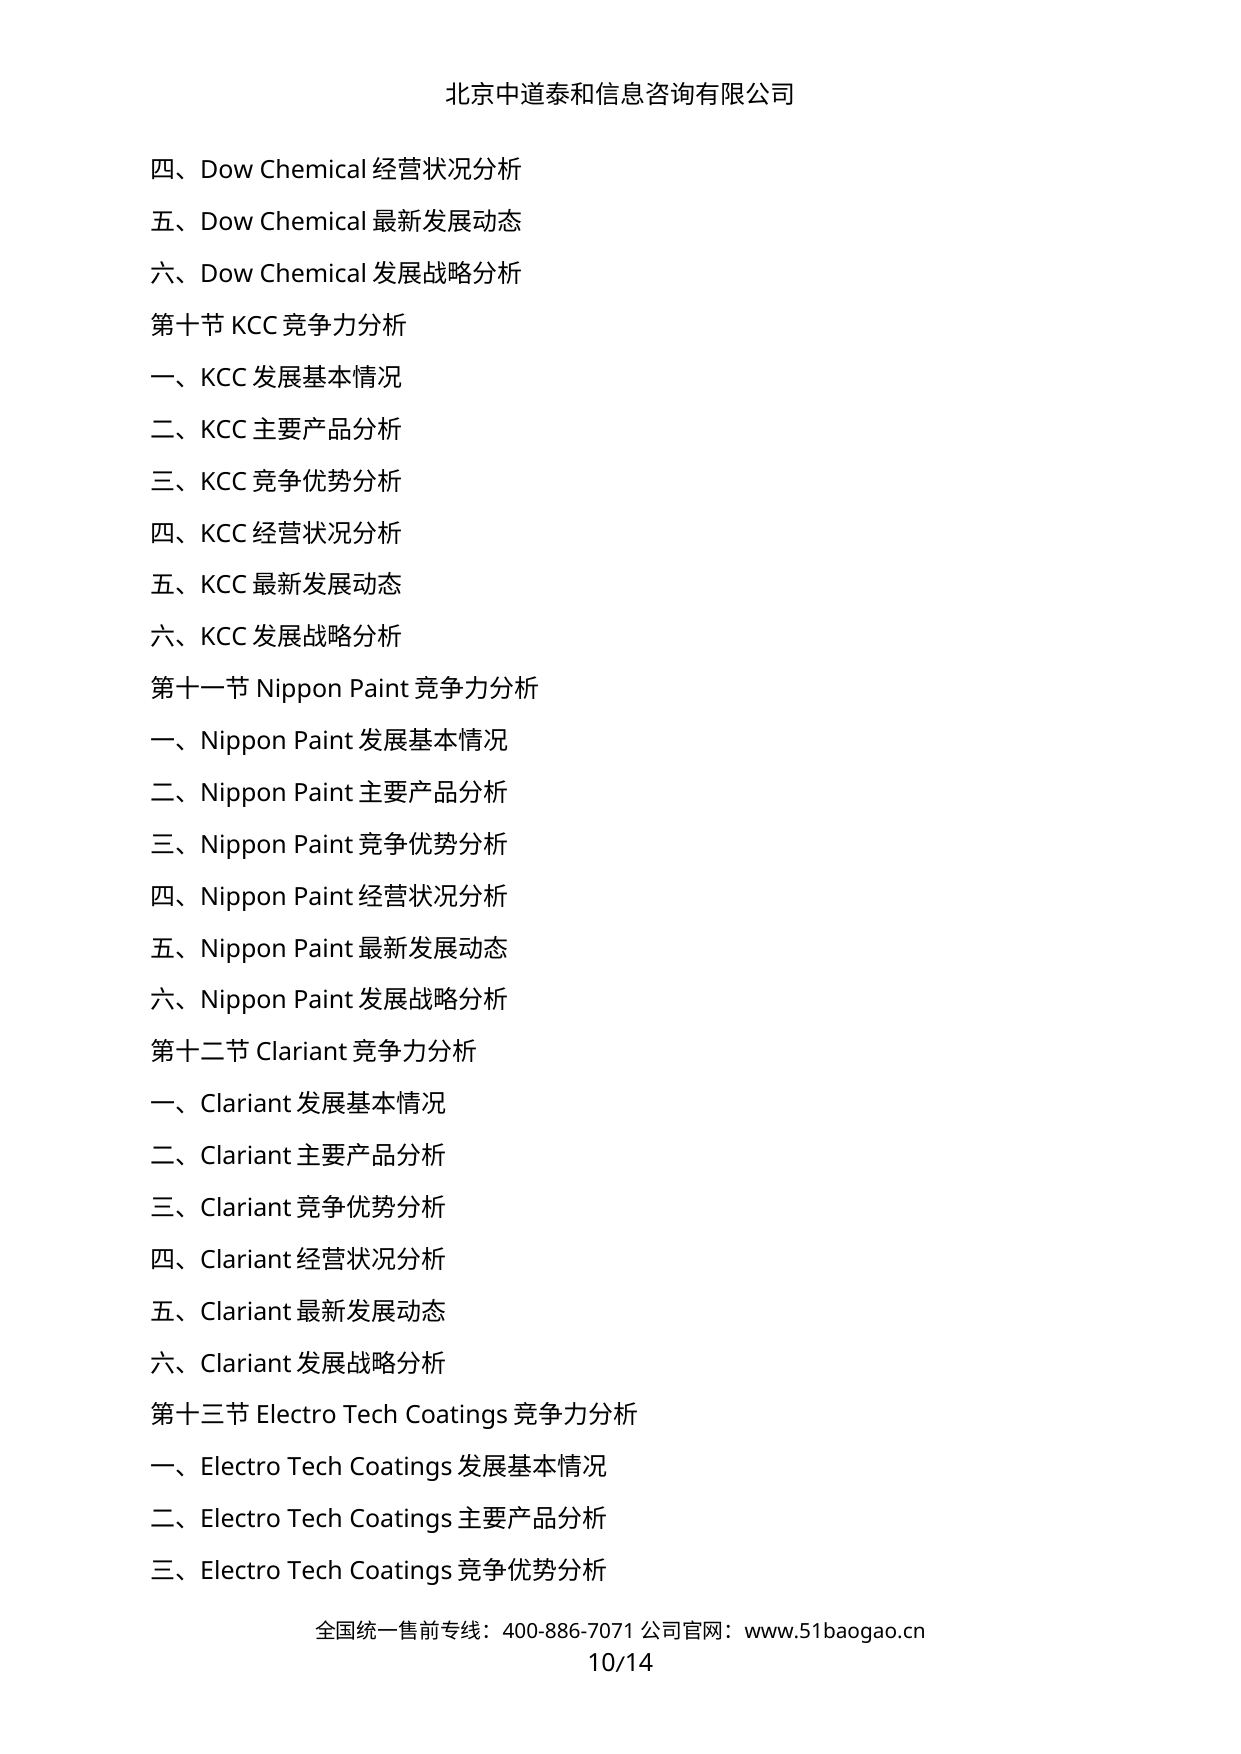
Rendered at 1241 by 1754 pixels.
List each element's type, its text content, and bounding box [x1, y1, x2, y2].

text 六、Dow Chemical发展战略分析 [150, 254, 1090, 290]
text 五、KCC最新发展动态 [150, 565, 1090, 601]
text 三、KCC竞争优势分析 [150, 461, 1090, 497]
text 一、Clariant发展基本情况 [150, 1084, 1090, 1120]
text 第十二节 Clariant竞争力分析 [150, 1032, 1090, 1068]
text 六、Clariant发展战略分析 [150, 1343, 1090, 1379]
text 三、Clariant竞争优势分析 [150, 1187, 1090, 1224]
text 四、Dow Chemical经营状况分析 [150, 150, 1090, 186]
text 一、Nippon Paint发展基本情况 [150, 721, 1090, 757]
text 四、KCC经营状况分析 [150, 513, 1090, 549]
text 二、Nippon Paint主要产品分析 [150, 772, 1090, 809]
text 三、Nippon Paint竞争优势分析 [150, 824, 1090, 861]
text 二、Electro Tech Coatings主要产品分析 [150, 1499, 1090, 1535]
text 第十一节 Nippon Paint竞争力分析 [150, 669, 1090, 705]
text 三、Electro Tech Coatings竞争优势分析 [150, 1551, 1090, 1587]
text 五、Clariant最新发展动态 [150, 1291, 1090, 1327]
text 四、Nippon Paint经营状况分析 [150, 876, 1090, 912]
text 二、KCC主要产品分析 [150, 409, 1090, 446]
text 五、Nippon Paint最新发展动态 [150, 928, 1090, 964]
text 一、KCC发展基本情况 [150, 357, 1090, 394]
text 四、Clariant经营状况分析 [150, 1239, 1090, 1276]
text 六、Nippon Paint发展战略分析 [150, 980, 1090, 1016]
text 五、Dow Chemical最新发展动态 [150, 202, 1090, 238]
text 第十节 KCC竞争力分析 [150, 306, 1090, 342]
text 第十三节 Electro Tech Coatings竞争力分析 [150, 1395, 1090, 1431]
text 一、Electro Tech Coatings发展基本情况 [150, 1447, 1090, 1483]
text 六、KCC发展战略分析 [150, 617, 1090, 653]
text 二、Clariant主要产品分析 [150, 1136, 1090, 1172]
